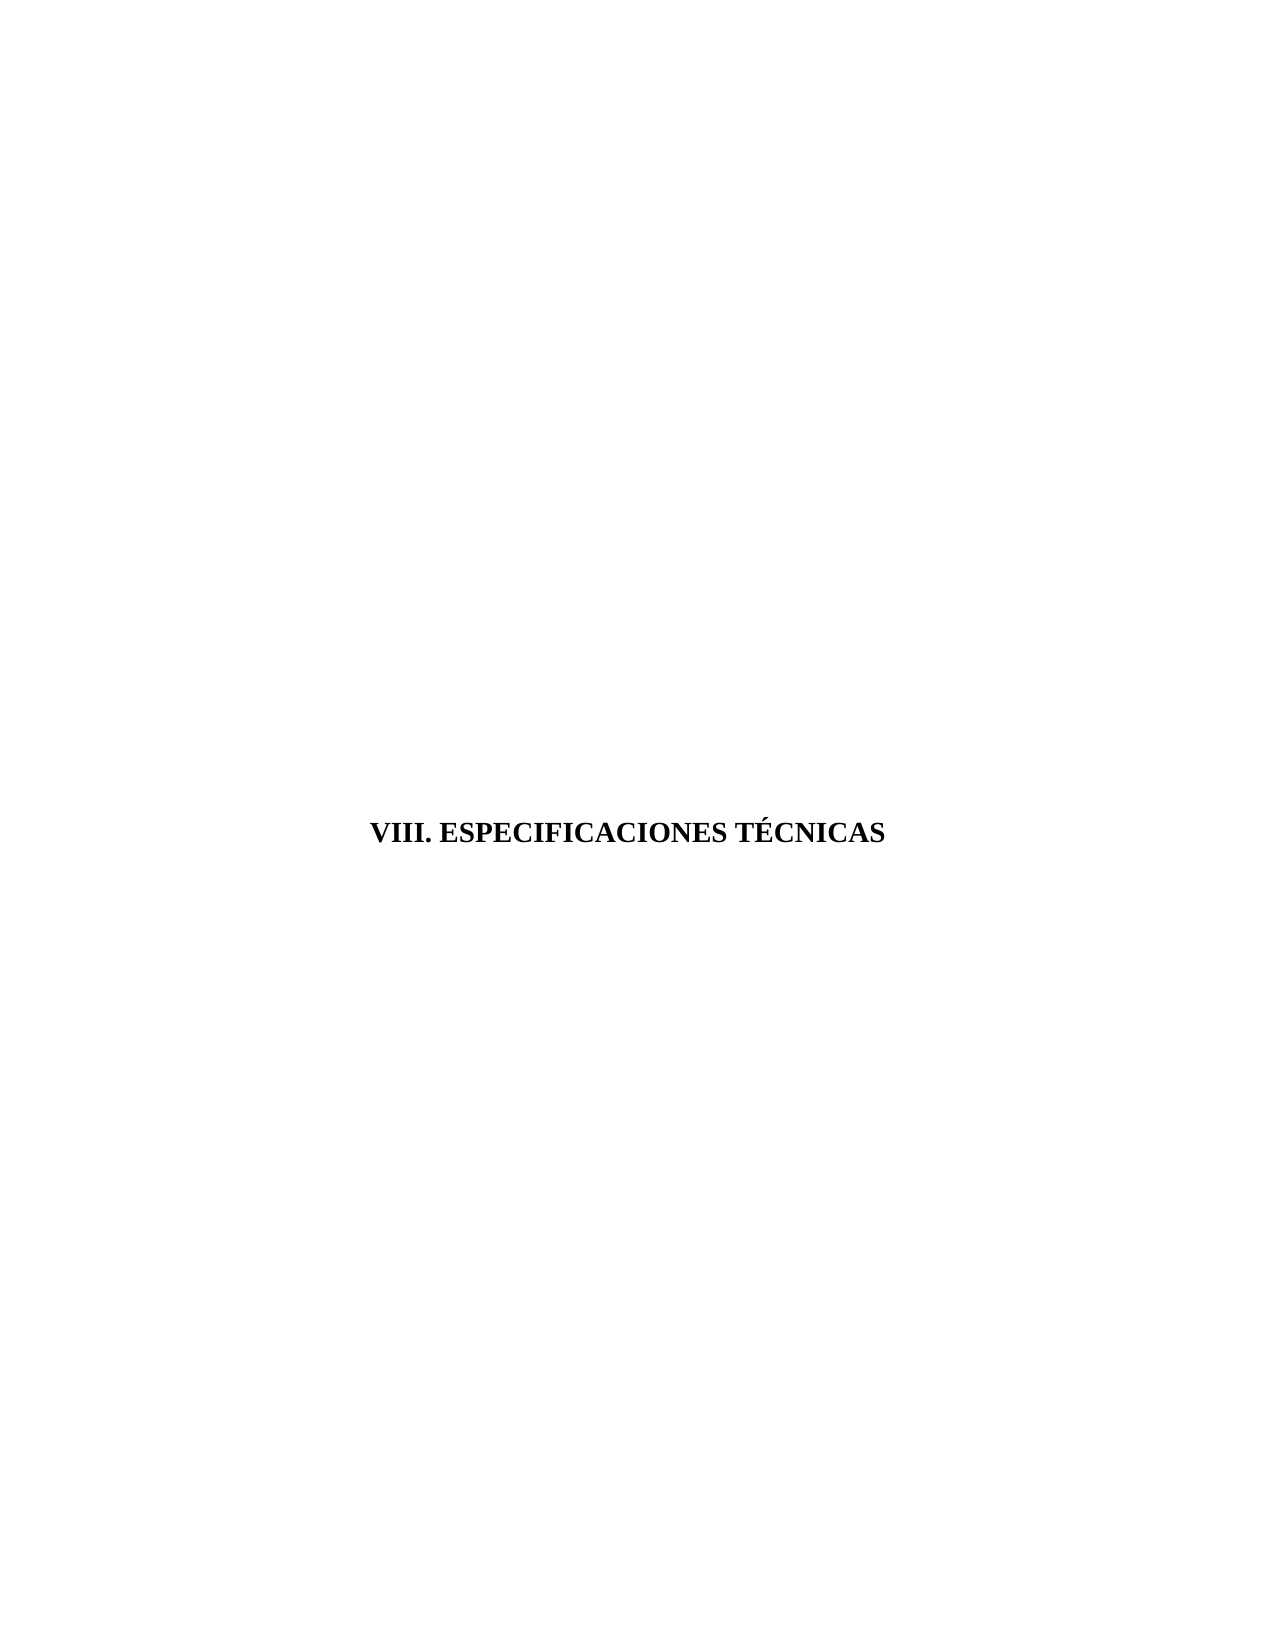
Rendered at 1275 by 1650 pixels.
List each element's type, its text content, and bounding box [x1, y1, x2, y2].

text VIII. ESPECIFICACIONES TÉCNICAS [148, 815, 1107, 848]
